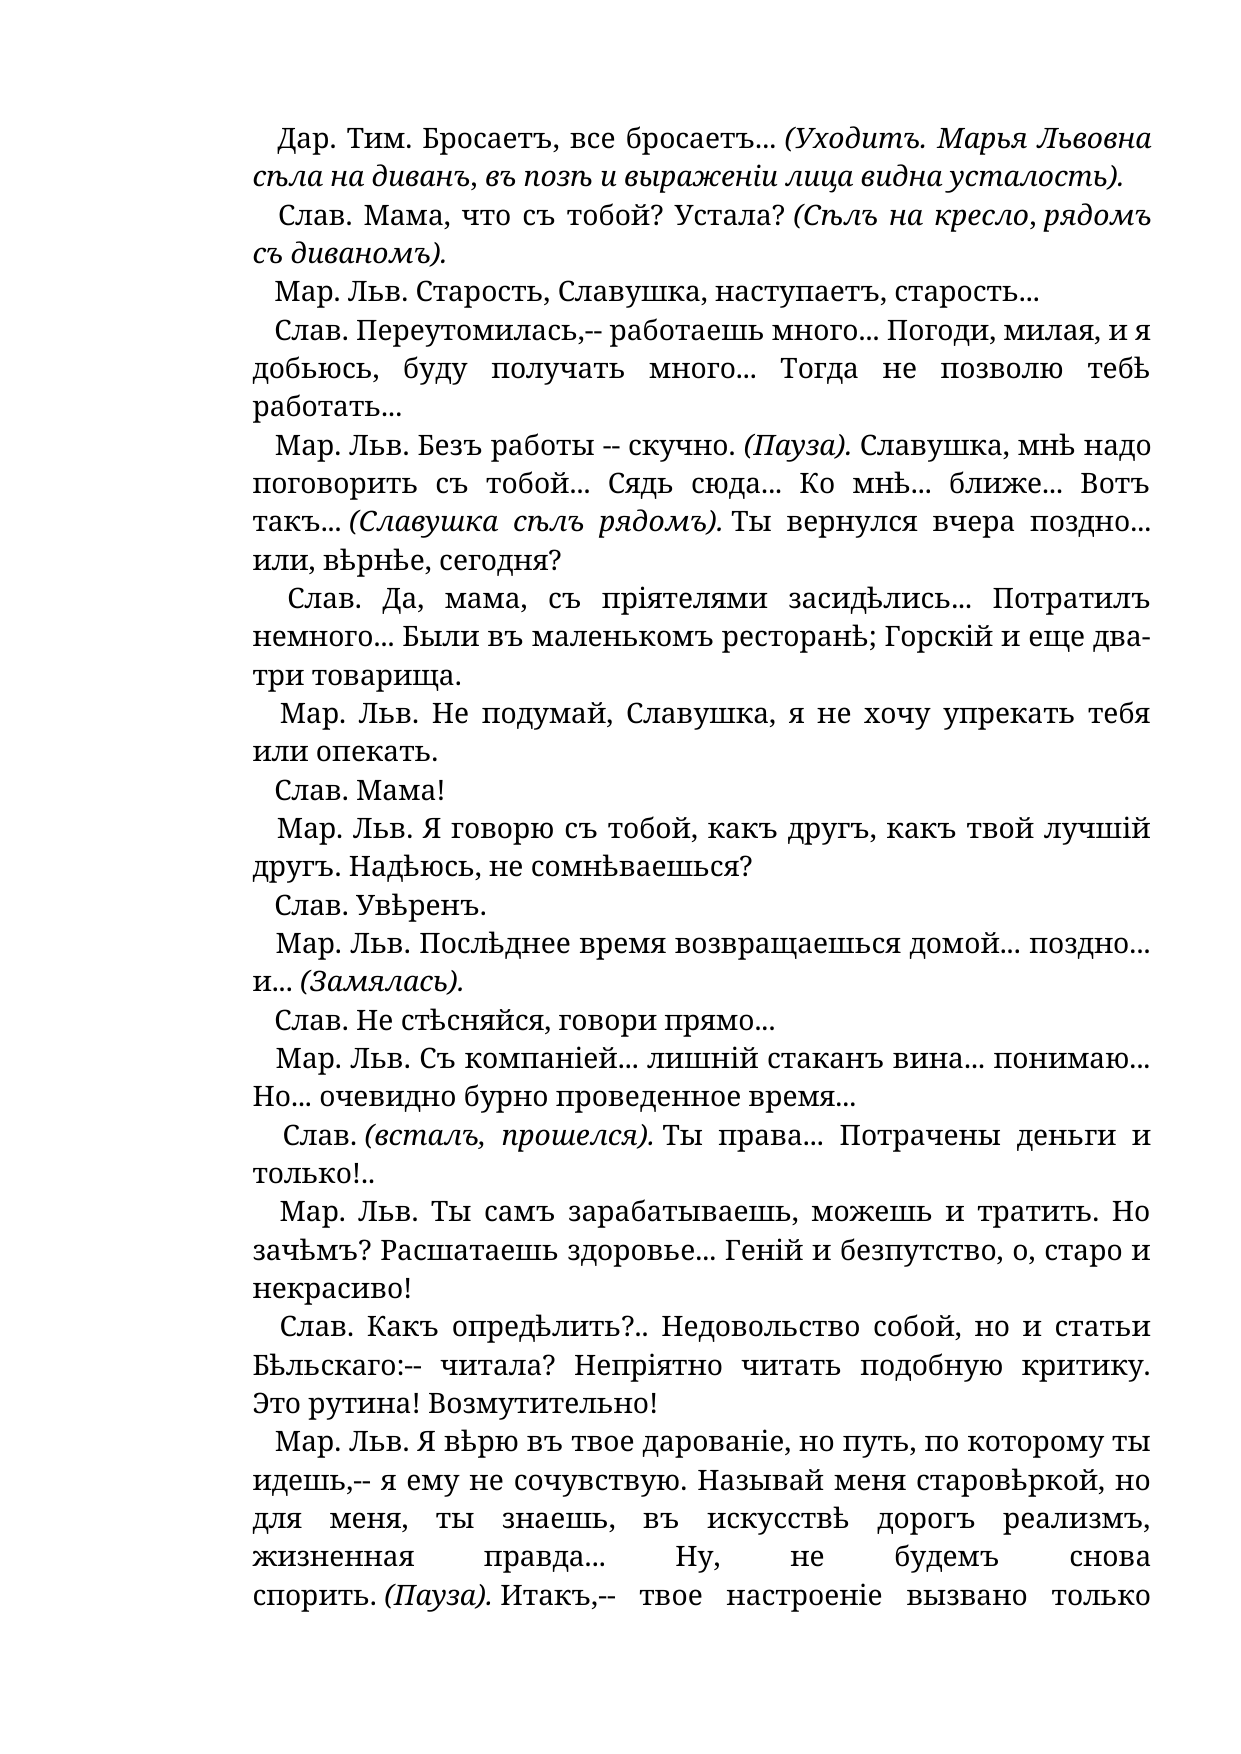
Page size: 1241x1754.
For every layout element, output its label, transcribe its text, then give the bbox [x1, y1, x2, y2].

text Слав. Да, мама, съ пріятелями засидѣлись... Потратилъ немного... Были въ маленькомъ ресторанѣ; Горскій и еще два-три товарища. [252, 578, 1152, 693]
text Слав. (всталъ, прошелся). Ты права... Потрачены деньги и только!.. [252, 1115, 1152, 1191]
text Слав. Мама, что съ тобой? Устала? (Сѣлъ на кресло, рядомъ съ диваномъ). [252, 195, 1152, 271]
text Мар. Льв. Съ компаніей... лишній стаканъ вина... понимаю... Но... очевидно бурно проведенное время... [252, 1038, 1152, 1115]
text Мар. Льв. Послѣднее время возвращаешься домой... поздно... и... (Замялась). [252, 923, 1152, 1000]
text Мар. Льв. Ты самъ зарабатываешь, можешь и тратить. Но зачѣмъ? Расшатаешь здоровье... Геній и безпутство, о, старо и некрасиво! [252, 1191, 1152, 1306]
text Мар. Льв. Не подумай, Славушка, я не хочу упрекать тебя или опекать. [252, 693, 1152, 770]
text Слав. Какъ опредѣлить?.. Недовольство собой, но и статьи Бѣльскаго:-- читала? Непріятно читать подобную критику. Это рутина! Возмутительно! [252, 1306, 1152, 1421]
text Мар. Льв. Безъ работы -- скучно. (Пауза). Славушка, мнѣ надо поговорить съ тобой... Сядь сюда... Ко мнѣ... ближе... Вотъ такъ... (Славушка сѣлъ рядомъ). Ты вернулся вчера поздно... или, вѣрнѣе, сегодня? [252, 425, 1152, 578]
text Слав. Не стѣсняйся, говори прямо... [252, 1000, 1152, 1038]
text Мар. Льв. Я говорю съ тобой, какъ другъ, какъ твой лучшій другъ. Надѣюсь, не сомнѣваешься? [252, 808, 1152, 885]
text Слав. Переутомилась,-- работаешь много... Погоди, милая, и я добьюсь, буду получать много... Тогда не позволю тебѣ работать... [252, 310, 1152, 425]
text Слав. Увѣренъ. [252, 885, 1152, 923]
text Слав. Мама! [252, 770, 1152, 808]
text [252, 1421, 1152, 1613]
text Дар. Тим. Бросаетъ, все бросаетъ... (Уходитъ. Марья Львовна сѣла на диванъ, въ позѣ и выраженіи лица видна усталость). [252, 118, 1152, 195]
text Мар. Льв. Старость, Славушка, наступаетъ, старость... [252, 271, 1152, 310]
